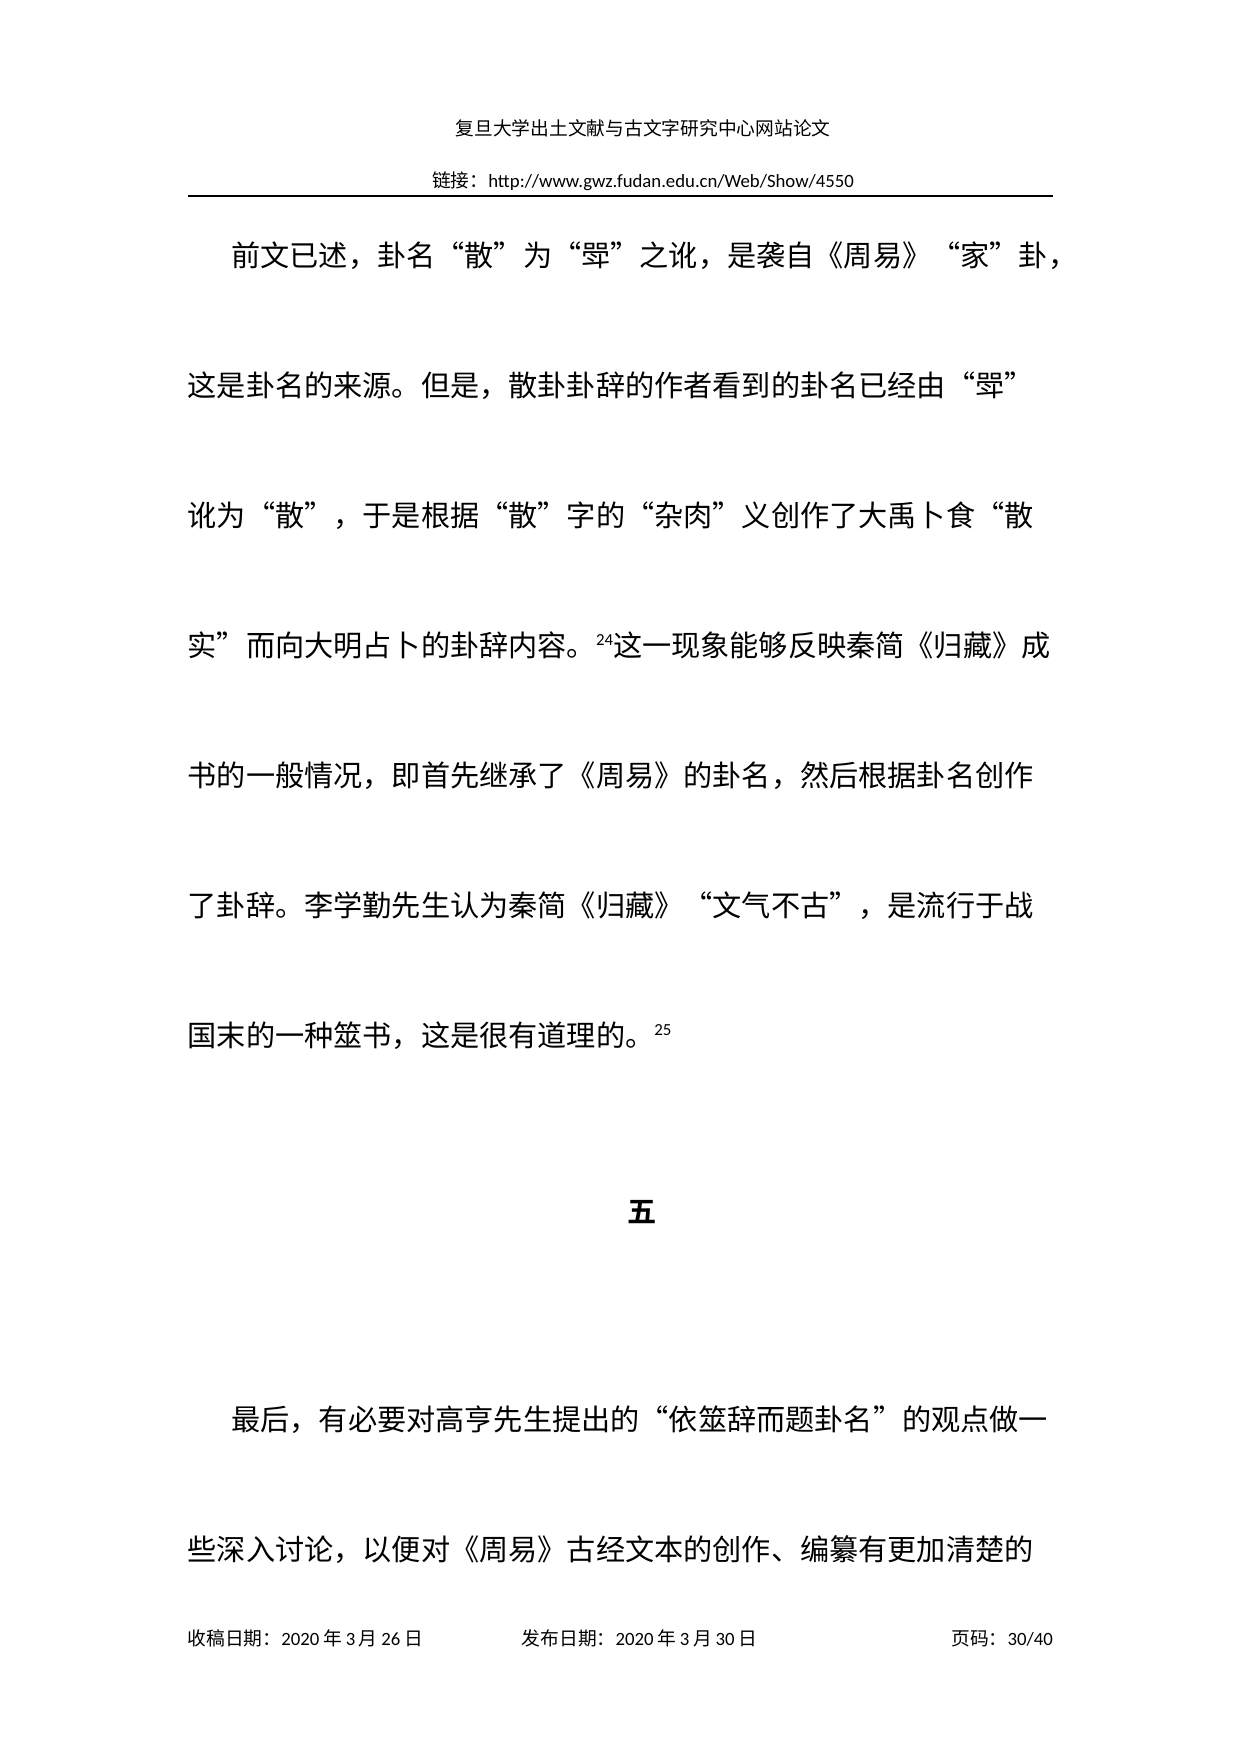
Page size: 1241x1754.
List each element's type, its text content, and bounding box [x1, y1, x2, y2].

text 前文已述，卦名“散”为“斝”之讹，是袭自《周易》“家”卦，这是卦名的来源。但是，散卦卦辞的作者看到的卦名已经由“斝”讹为“散”，于是根据“散”字的“杂肉”义创作了大禹卜食“散实”而向大明占卜的卦辞内容。这一现象能够反映秦简《归藏》成书的一般情况，即首先继承了《周易》的卦名，然后根据卦名创作了卦辞。李学勤先生认为秦简《归藏》“文气不古”，是流行于战国末的一种筮书，这是很有道理的。 [187, 222, 1053, 1067]
text 五 [187, 1177, 1053, 1242]
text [187, 1385, 1053, 1580]
